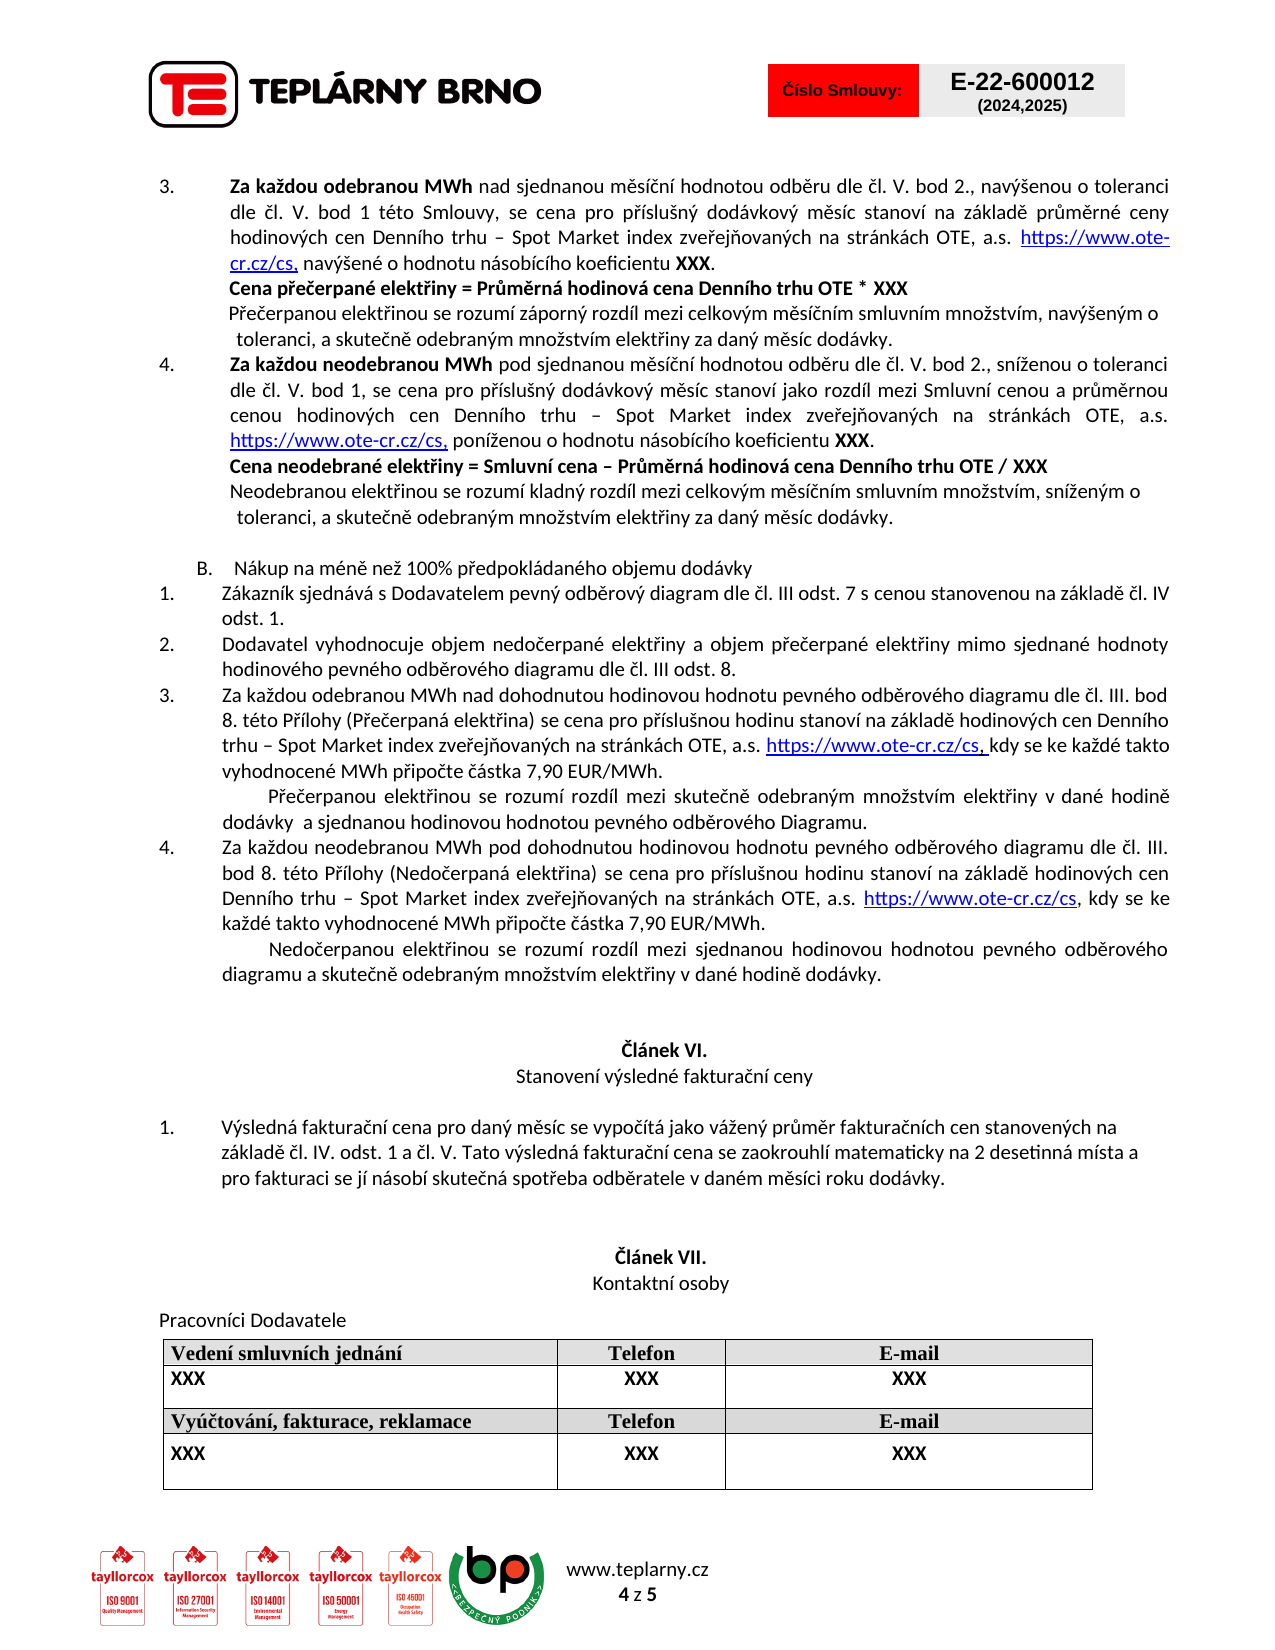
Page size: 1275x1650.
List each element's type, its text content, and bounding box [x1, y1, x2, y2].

table_cell XXX [164, 1434, 557, 1489]
table_header E-mail [726, 1340, 1092, 1364]
picture [146, 58, 545, 130]
table_header Článek VII. Kontaktní osoby [148, 1244, 1174, 1295]
table_cell XXX [164, 1366, 557, 1408]
table_header Vedení smluvních jednání [164, 1340, 557, 1364]
table_cell Telefon [558, 1409, 725, 1433]
table_header Telefon [558, 1340, 725, 1364]
table_cell XXX [558, 1434, 725, 1489]
table_cell E-mail [726, 1409, 1092, 1433]
table_cell XXX [726, 1434, 1092, 1489]
table_cell XXX [726, 1366, 1092, 1408]
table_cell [148, 174, 1181, 1219]
table_cell XXX [558, 1366, 725, 1408]
picture [91, 1546, 544, 1626]
table_cell Pracovníci Dodavatele [148, 1295, 1174, 1339]
table_cell Vyúčtování, fakturace, reklamace [164, 1409, 557, 1433]
